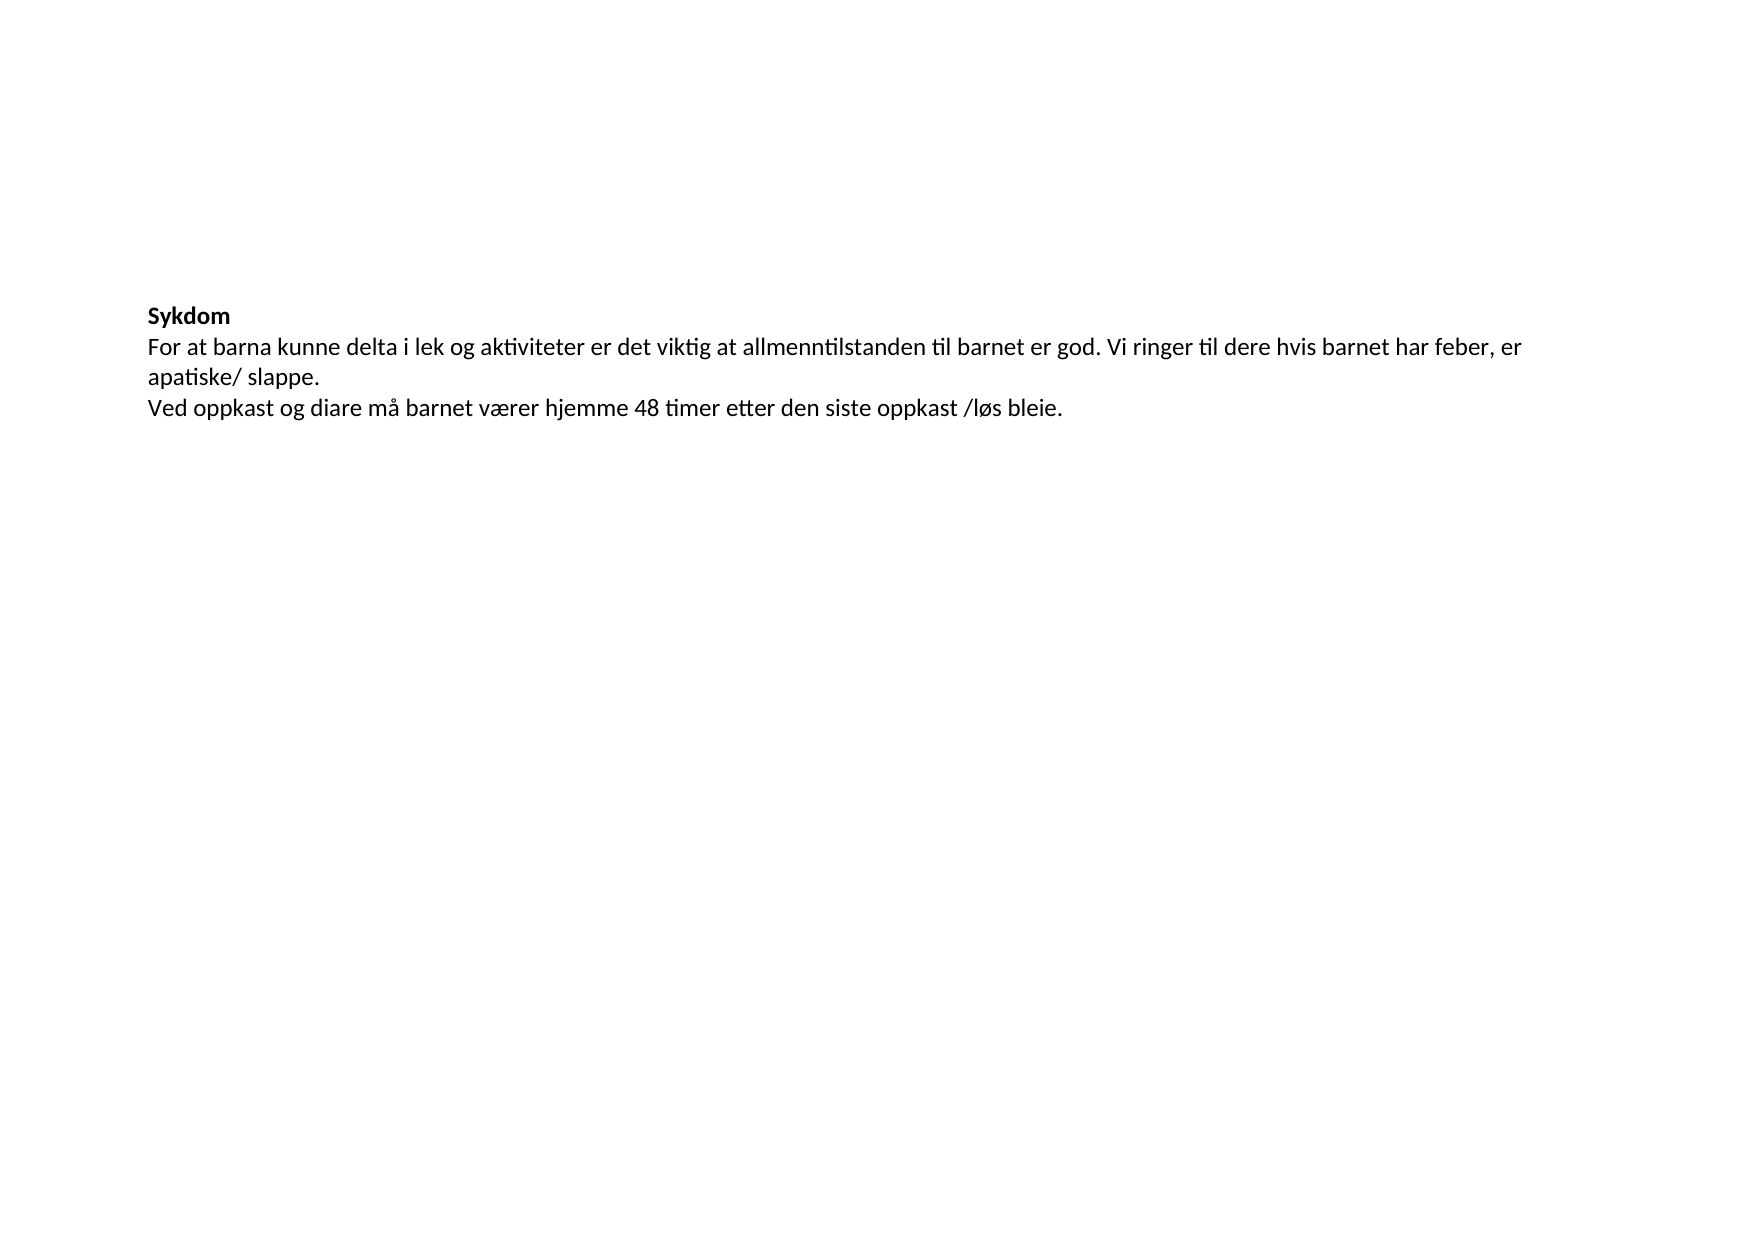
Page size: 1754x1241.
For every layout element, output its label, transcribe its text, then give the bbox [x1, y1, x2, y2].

text Ved oppkast og diare må barnet værer hjemme 48 timer etter den siste oppkast /løs bleie. [148, 392, 1606, 422]
text For at barna kunne delta i lek og aktiviteter er det viktig at allmenntilstanden til barnet er god. Vi ringer til dere hvis barnet har feber, er apatiske/ slappe. [148, 331, 1606, 392]
text Sykdom [148, 300, 1606, 331]
